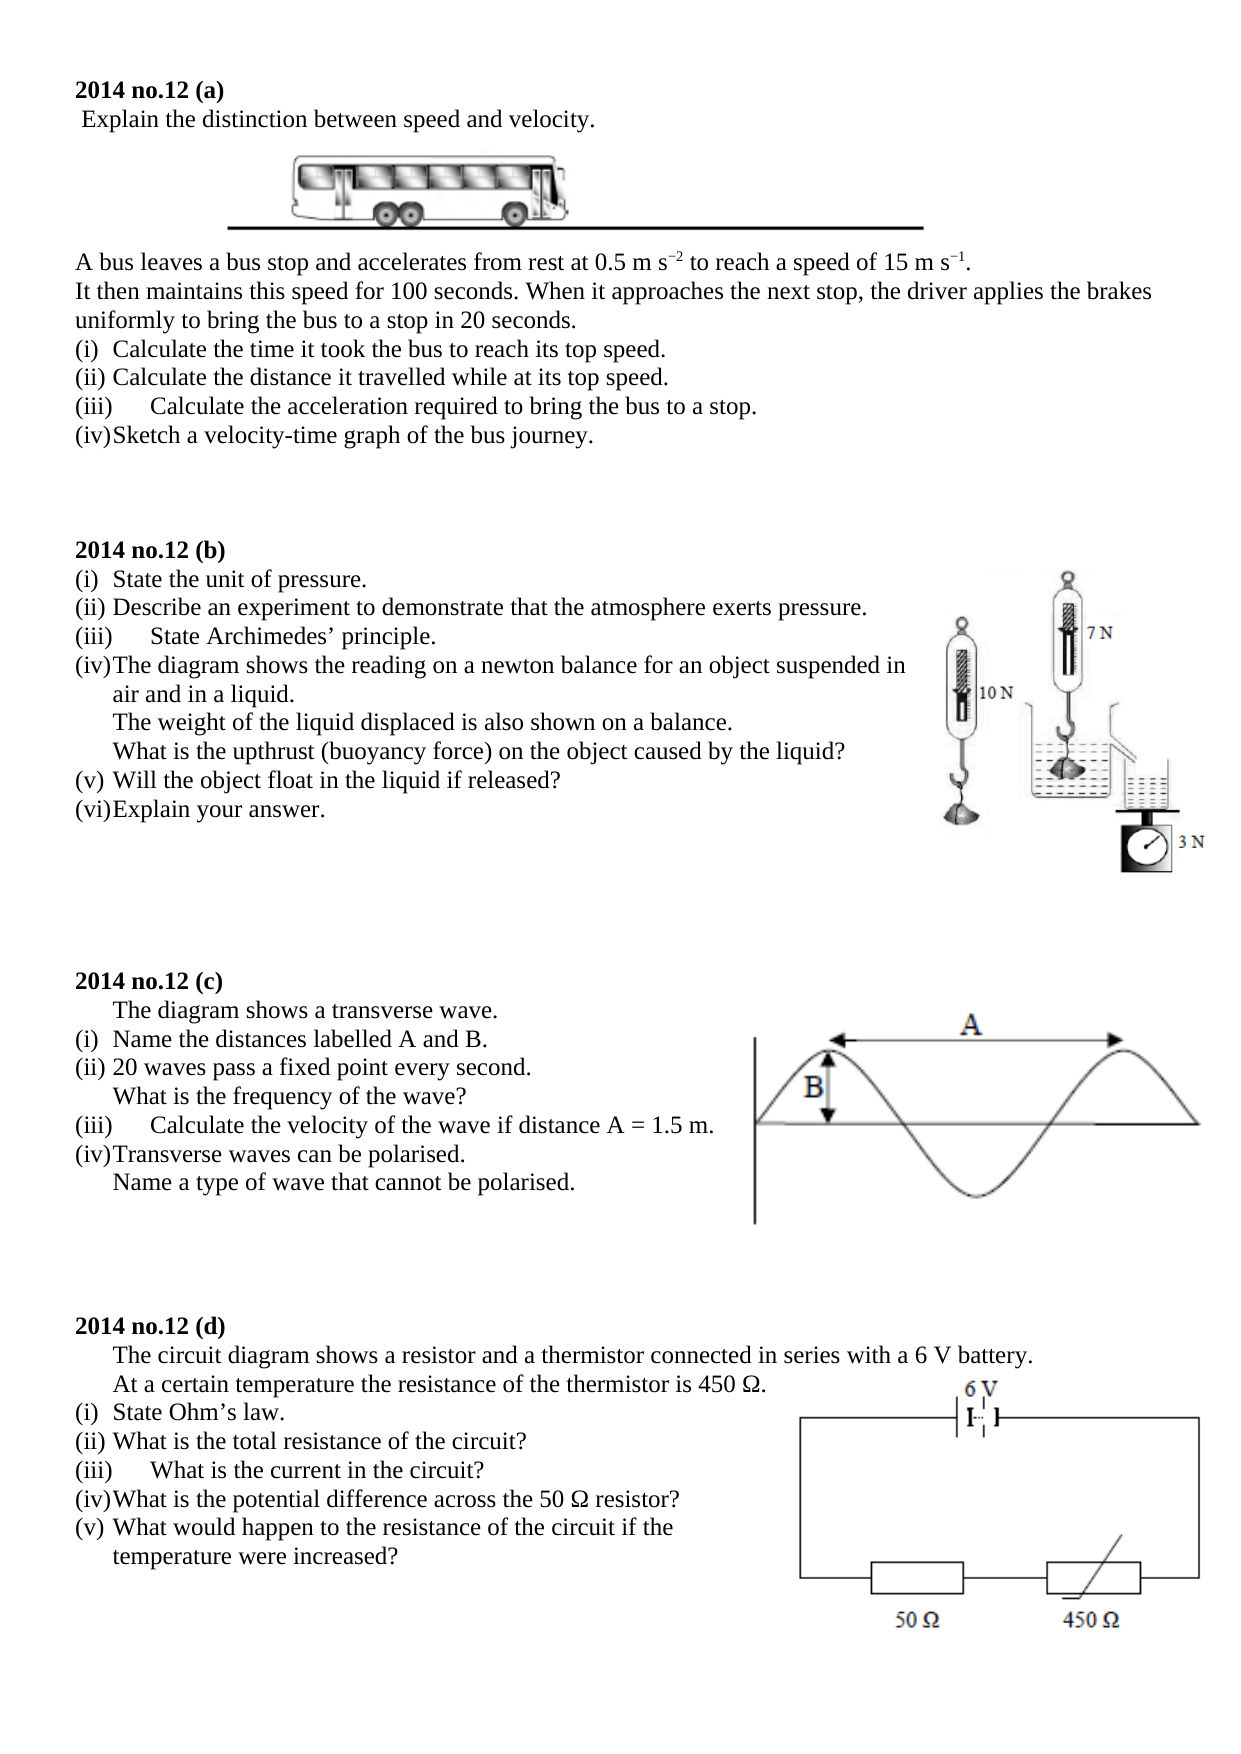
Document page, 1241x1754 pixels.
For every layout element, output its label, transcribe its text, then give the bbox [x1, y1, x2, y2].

list Transverse waves can be polarised. Name a type of wave that cannot be polarised. [75, 1139, 737, 1196]
list State Ohm’s law. [75, 1397, 795, 1426]
list State the unit of pressure. [75, 564, 1165, 592]
list Explain your answer. [75, 794, 939, 822]
list Calculate the time it took the bus to reach its top speed. [75, 334, 1165, 362]
text 2014 no.12 (d) [75, 1311, 1165, 1340]
list Describe an experiment to demonstrate that the atmosphere exerts pressure. [75, 592, 939, 621]
list State Archimedes’ principle. [75, 621, 939, 650]
list Calculate the acceleration required to bring the bus to a stop. [75, 391, 1165, 420]
list Calculate the velocity of the wave if distance A = 1.5 m. [75, 1110, 737, 1139]
text The circuit diagram shows a resistor and a thermistor connected in series with a 6 V battery. At a certain temperature the resistance of the thermistor is 450 Ω. [112, 1340, 1165, 1397]
list Name the distances labelled A and B. [75, 1024, 737, 1052]
text 2014 no.12 (a) [75, 75, 1165, 104]
text What is the upthrust (buoyancy force) on the object caused by the liquid? [112, 736, 939, 765]
list The diagram shows the reading on a newton balance for an object suspended in air and in a liquid. [75, 650, 939, 707]
text 2014 no.12 (b) [75, 535, 1165, 564]
text The diagram shows a transverse wave. [112, 995, 1165, 1024]
list What is the total resistance of the circuit? [75, 1426, 795, 1455]
list What would happen to the resistance of the circuit if the temperature were increased? [75, 1512, 795, 1570]
list What is the potential difference across the 50 Ω resistor? [75, 1484, 795, 1512]
list What is the current in the circuit? [75, 1455, 795, 1484]
text A bus leaves a bus stop and accelerates from rest at 0.5 m s−2 to reach a speed of 15 m s−1. It then maintains this speed for 100 seconds. When it approaches the next stop, the driver applies the brakes uniformly to bring the bus to a stop in 20 seconds. [75, 247, 1165, 334]
text Explain the distinction between speed and velocity. [75, 104, 1165, 132]
list Sketch a velocity-time graph of the bus journey. [75, 420, 1165, 449]
list Will the object float in the liquid if released? [75, 765, 939, 794]
list 20 waves pass a fixed point every second. What is the frequency of the wave? [75, 1052, 737, 1110]
text 2014 no.12 (c) [75, 966, 1165, 995]
text The weight of the liquid displaced is also shown on a balance. [112, 707, 939, 736]
list Calculate the distance it travelled while at its top speed. [75, 362, 1165, 391]
